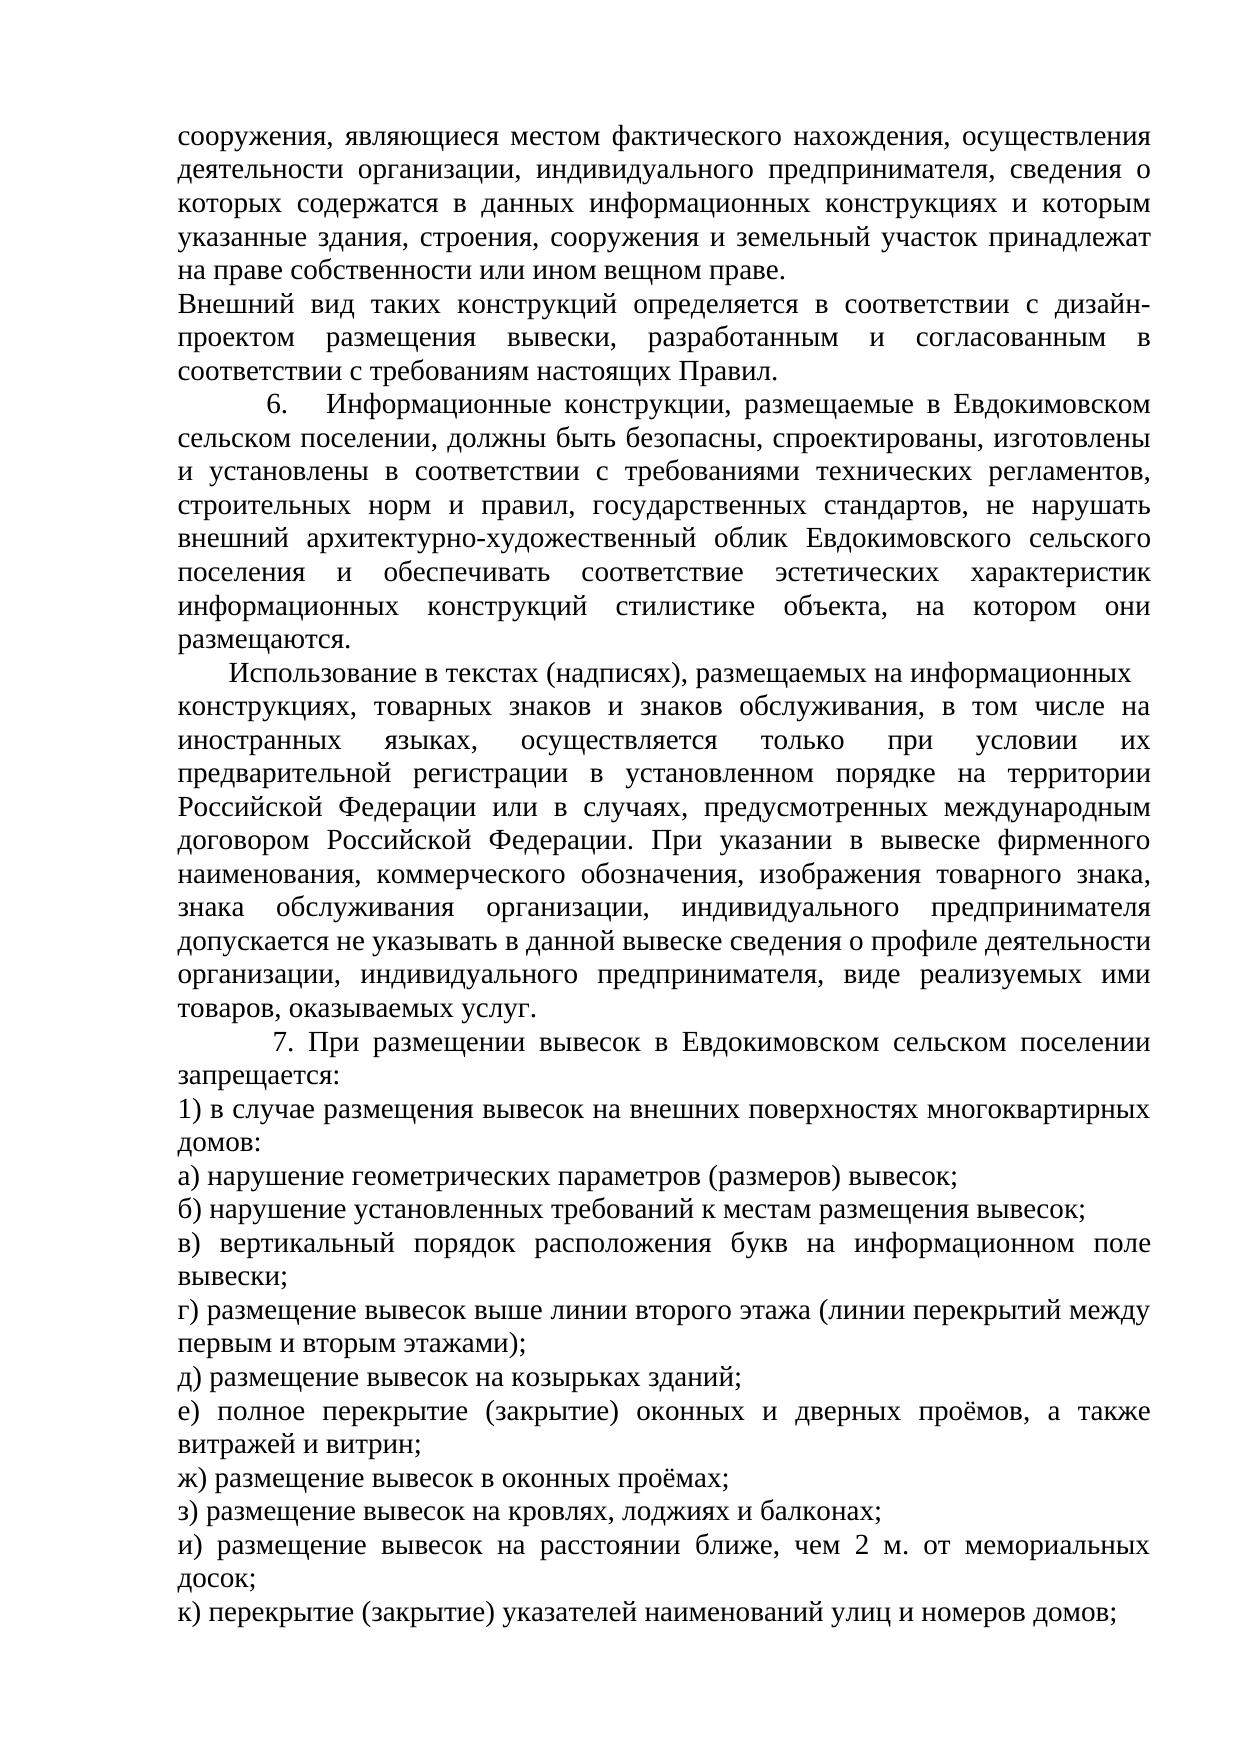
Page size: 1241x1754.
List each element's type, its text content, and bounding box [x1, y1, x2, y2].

text з) размещение вывесок на кровлях, лоджиях и балконах; [177, 1493, 1152, 1527]
text в) вертикальный порядок расположения букв на информационном поле вывески; [177, 1225, 1152, 1292]
text к) перекрытие (закрытие) указателей наименований улиц и номеров домов; [177, 1594, 1152, 1627]
text а) нарушение геометрических параметров (размеров) вывесок; [177, 1158, 1152, 1191]
text 7. При размещении вывесок в Евдокимовском сельском поселении запрещается: [177, 1024, 1152, 1091]
text ж) размещение вывесок в оконных проёмах; [177, 1460, 1152, 1493]
text 6. Информационные конструкции, размещаемые в Евдокимовском сельском поселении, должны быть безопасны, спроектированы, изготовлены и установлены в соответствии с требованиями технических регламентов, строительных норм и правил, государственных стандартов, не нарушать внешний архитектурно-художественный облик Евдокимовского сельского поселения и обеспечивать соответствие эстетических характеристик информационных конструкций стилистике объекта, на котором они размещаются. [177, 386, 1152, 655]
text 1) в случае размещения вывесок на внешних поверхностях многоквартирных домов: [177, 1091, 1152, 1158]
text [177, 118, 1152, 286]
text д) размещение вывесок на козырьках зданий; [177, 1359, 1152, 1393]
text и) размещение вывесок на расстоянии ближе, чем 2 м. от мемориальных досок; [177, 1527, 1152, 1594]
text г) размещение вывесок выше линии второго этажа (линии перекрытий между первым и вторым этажами); [177, 1292, 1152, 1359]
text Использование в текстах (надписях), размещаемых на информационных [177, 655, 1152, 688]
text б) нарушение установленных требований к местам размещения вывесок; [177, 1191, 1152, 1225]
text е) полное перекрытие (закрытие) оконных и дверных проёмов, а также витражей и витрин; [177, 1393, 1152, 1460]
text Внешний вид таких конструкций определяется в соответствии с дизайн- проектом размещения вывески, разработанным и согласованным в соответствии с требованиям настоящих Правил. [177, 286, 1152, 386]
text конструкциях, товарных знаков и знаков обслуживания, в том числе на иностранных языках, осуществляется только при условии их предварительной регистрации в установленном порядке на территории Российской Федерации или в случаях, предусмотренных международным договором Российской Федерации. При указании в вывеске фирменного наименования, коммерческого обозначения, изображения товарного знака, знака обслуживания организации, индивидуального предпринимателя допускается не указывать в данной вывеске сведения о профиле деятельности организации, индивидуального предпринимателя, виде реализуемых ими товаров, оказываемых услуг. [177, 688, 1152, 1024]
